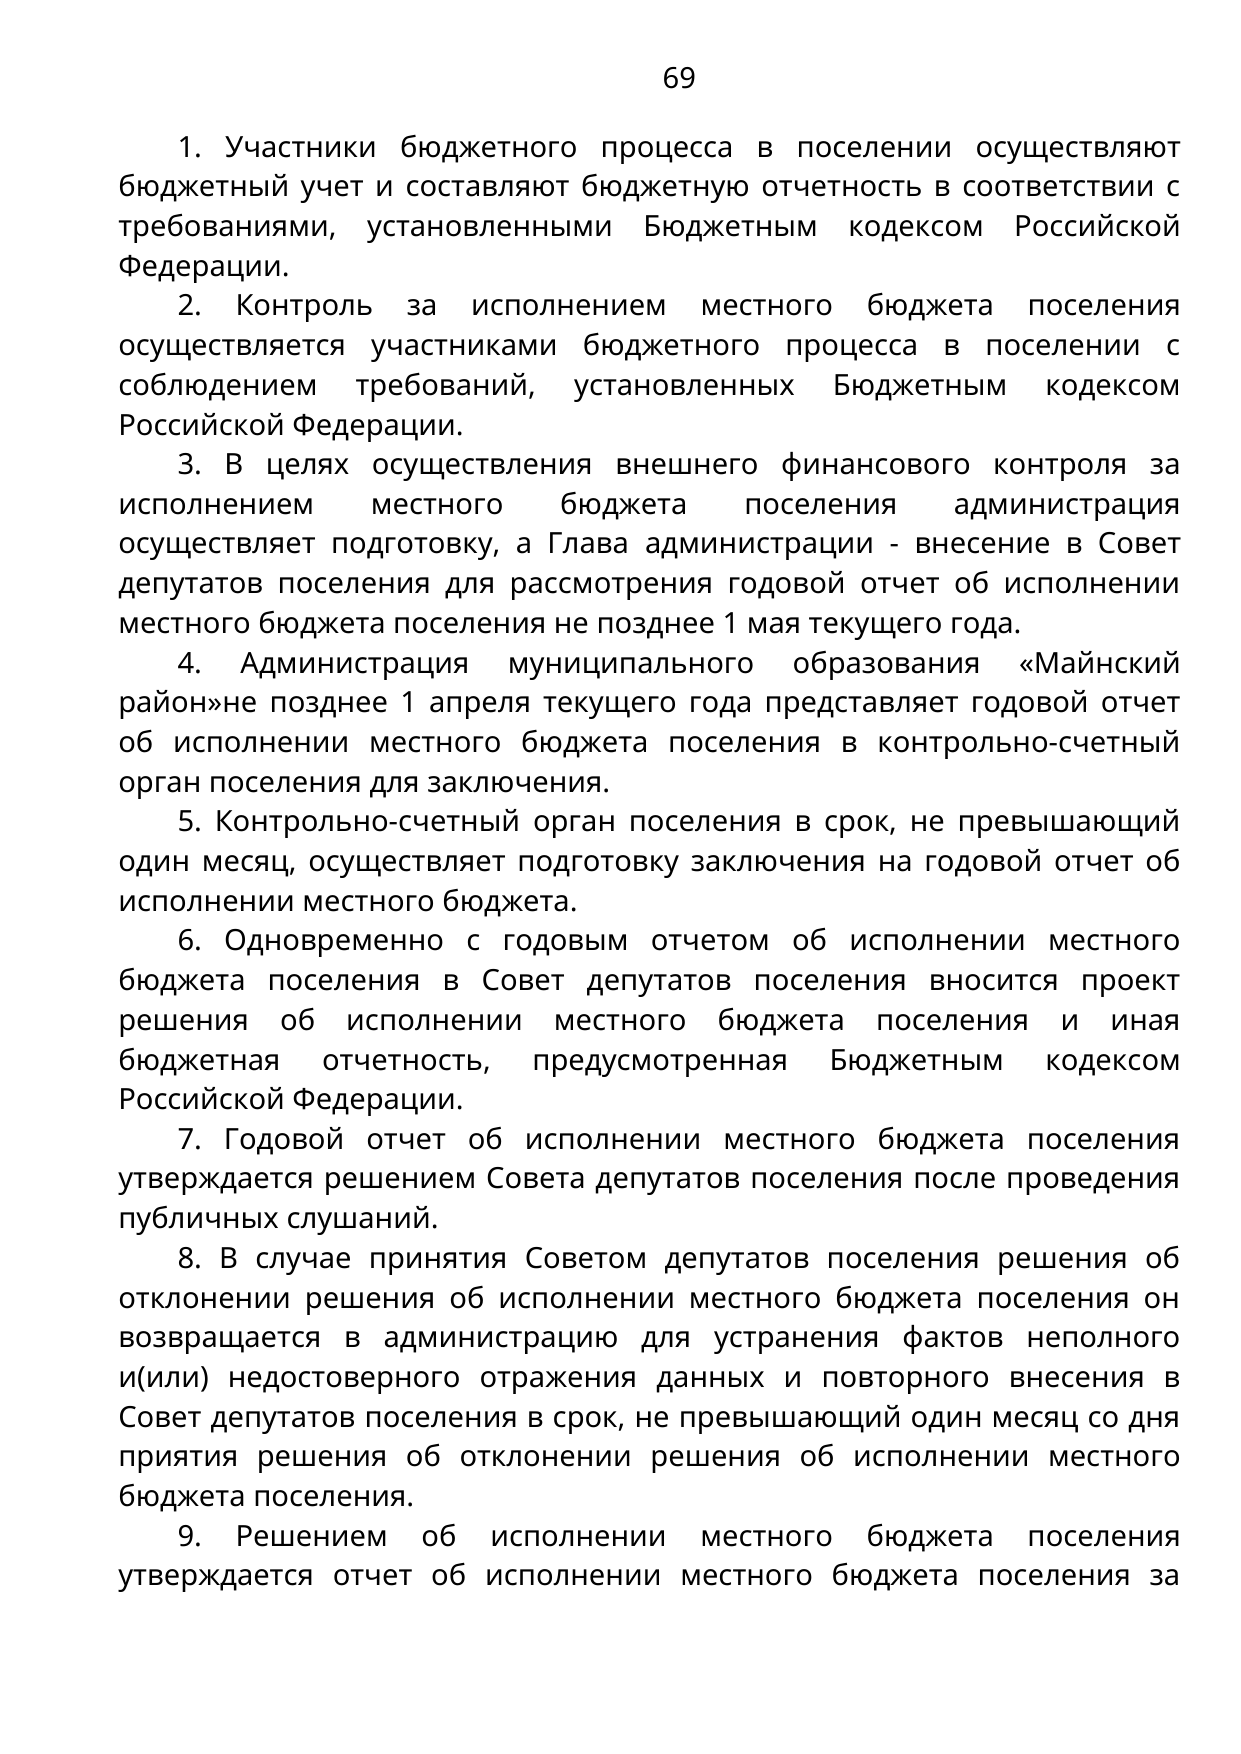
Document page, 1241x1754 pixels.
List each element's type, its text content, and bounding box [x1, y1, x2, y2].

text 5. Контрольно-счетный орган поселения в срок, не превышающий один месяц, осуществляет подготовку заключения на годовой отчет об исполнении местного бюджета. [118, 801, 1181, 920]
text 8. В случае принятия Советом депутатов поселения решения об отклонении решения об исполнении местного бюджета поселения он возвращается в администрацию для устранения фактов неполного и(или) недостоверного отражения данных и повторного внесения в Совет депутатов поселения в срок, не превышающий один месяц со дня приятия решения об отклонении решения об исполнении местного бюджета поселения. [118, 1237, 1181, 1515]
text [118, 1515, 1181, 1594]
text 4. Администрация муниципального образования «Майнский район»не позднее 1 апреля текущего года представляет годовой отчет об исполнении местного бюджета поселения в контрольно-счетный орган поселения для заключения. [118, 642, 1181, 801]
text 6. Одновременно с годовым отчетом об исполнении местного бюджета поселения в Совет депутатов поселения вносится проект решения об исполнении местного бюджета поселения и иная бюджетная отчетность, предусмотренная Бюджетным кодексом Российской Федерации. [118, 920, 1181, 1118]
text 2. Контроль за исполнением местного бюджета поселения осуществляется участниками бюджетного процесса в поселении с соблюдением требований, установленных Бюджетным кодексом Российской Федерации. [118, 285, 1181, 443]
text 1. Участники бюджетного процесса в поселении осуществляют бюджетный учет и составляют бюджетную отчетность в соответствии с требованиями, установленными Бюджетным кодексом Российской Федерации. [118, 126, 1181, 285]
text 3. В целях осуществления внешнего финансового контроля за исполнением местного бюджета поселения администрация осуществляет подготовку, а Глава администрации - внесение в Совет депутатов поселения для рассмотрения годовой отчет об исполнении местного бюджета поселения не позднее 1 мая текущего года. [118, 443, 1181, 642]
text 7. Годовой отчет об исполнении местного бюджета поселения утверждается решением Совета депутатов поселения после проведения публичных слушаний. [118, 1118, 1181, 1237]
